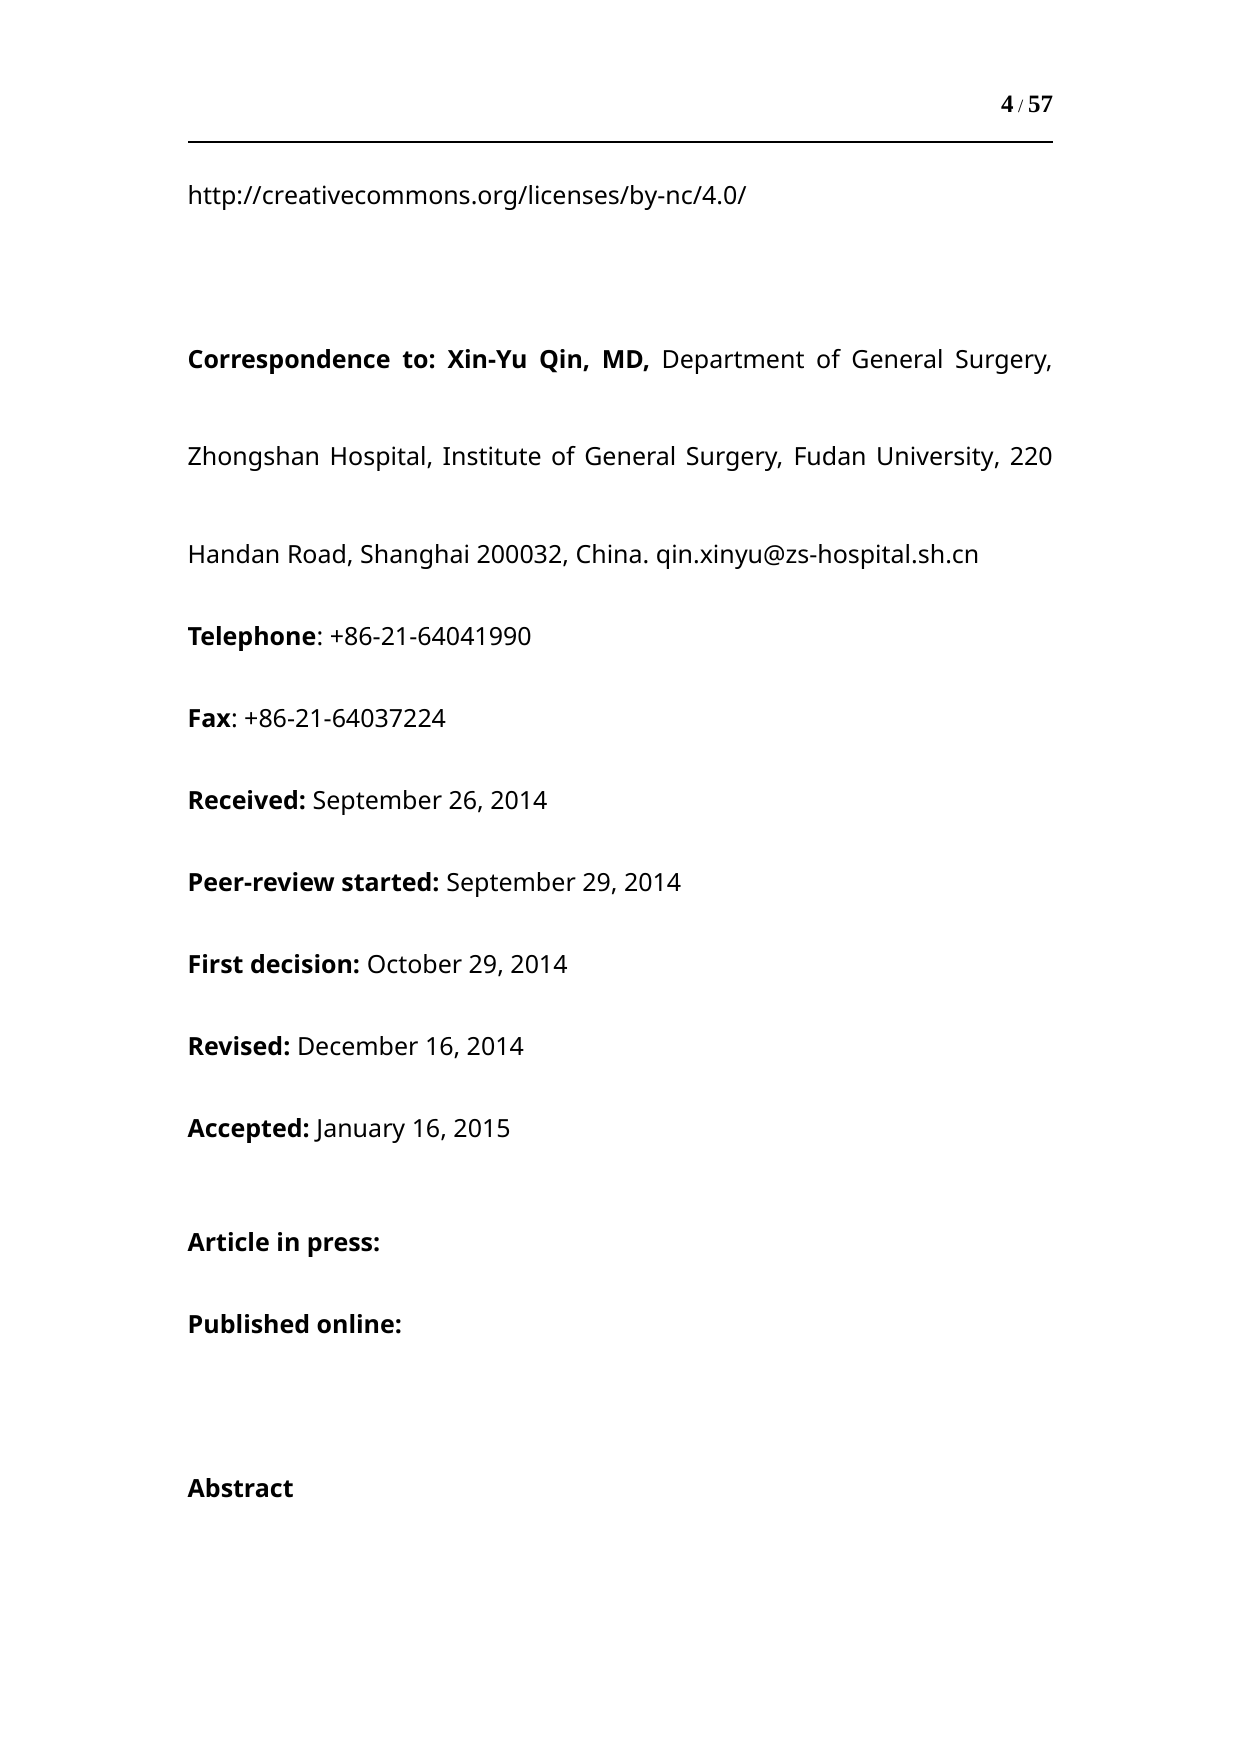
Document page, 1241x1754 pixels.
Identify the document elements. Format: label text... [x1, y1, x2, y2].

text First decision: October 29, 2014 [187, 931, 1053, 996]
text Fax: +86-21-64037224 [187, 685, 1053, 750]
text Correspondence to: Xin-Yu Qin, MD, Department of General Surgery, Zhongshan Hospital, Institute of General Surgery, Fudan University, 220 Handan Road, Shanghai 200032, China. qin.xinyu@zs-hospital.sh.cn [187, 326, 1053, 586]
text Abstract [187, 1455, 1053, 1520]
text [187, 162, 1053, 227]
text Peer-review started: September 29, 2014 [187, 849, 1053, 914]
text Telephone: +86-21-64041990 [187, 603, 1053, 668]
text Article in press: [187, 1209, 1053, 1274]
text Accepted: January 16, 2015 [187, 1095, 1053, 1160]
text Published online: [187, 1291, 1053, 1356]
text Received: September 26, 2014 [187, 767, 1053, 832]
text Revised: December 16, 2014 [187, 1013, 1053, 1078]
